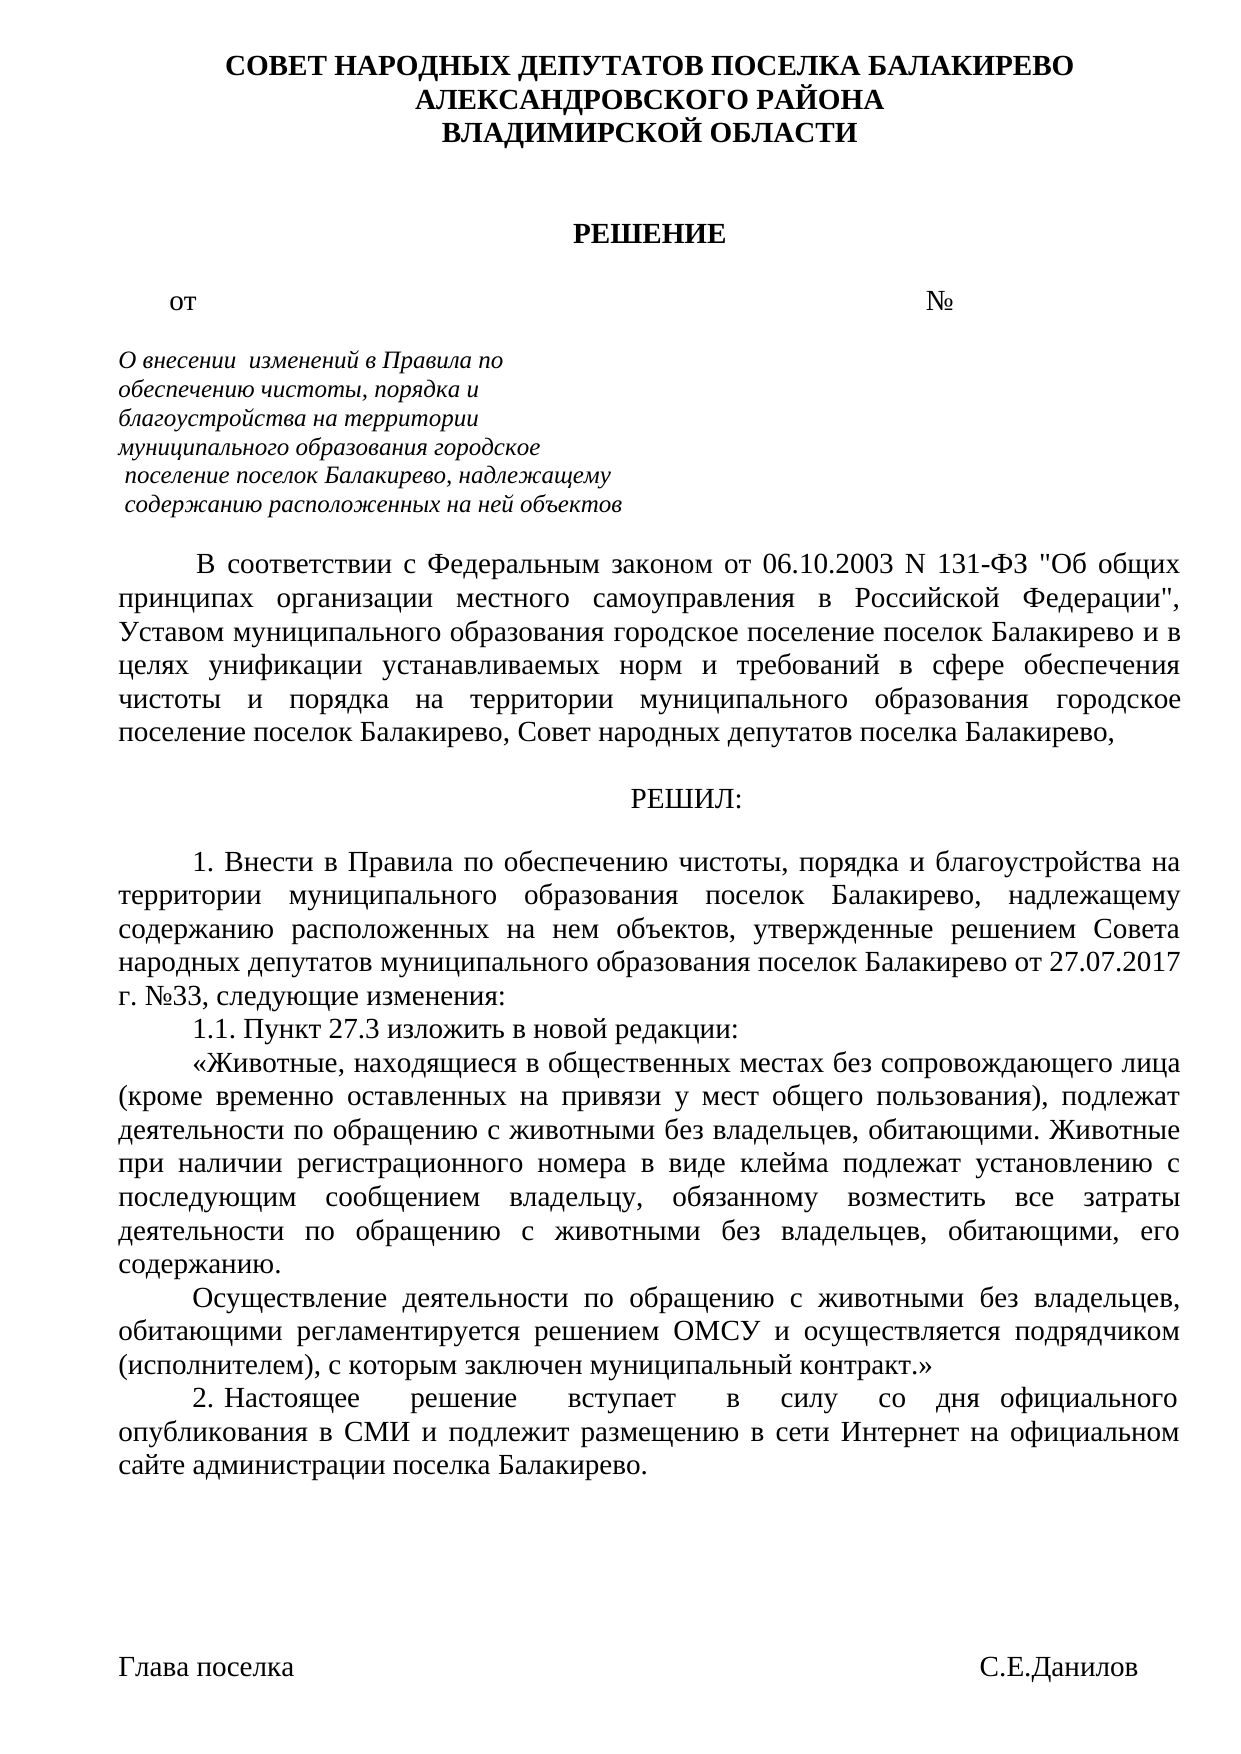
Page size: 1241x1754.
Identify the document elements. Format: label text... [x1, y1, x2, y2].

subtitle О внесении изменений в Правила по [118, 345, 1181, 374]
subtitle обеспечению чистоты, порядка и [118, 374, 1181, 403]
text «Животные, находящиеся в общественных местах без сопровождающего лица (кроме временно оставленных на привязи у мест общего пользования), подлежат деятельности по обращению с животными без владельцев, обитающими. Животные при наличии регистрационного номера в виде клейма подлежат установлению с последующим сообщением владельцу, обязанному возместить все затраты деятельности по обращению с животными без владельцев, обитающими, его содержанию. [118, 1045, 1181, 1280]
text 2. Настоящее решение вступает в силу со дня официального опубликования в СМИ и подлежит размещению в сети Интернет на официальном сайте администрации поселка Балакирево. [118, 1380, 1181, 1481]
text Осуществление деятельности по обращению с животными без владельцев, обитающими регламентируется решением ОМСУ и осуществляется подрядчиком (исполнителем), с которым заключен муниципальный контракт.» [118, 1280, 1181, 1380]
text Глава поселка С.Е.Данилов [118, 1649, 1181, 1682]
text В соответствии с Федеральным законом от 06.10.2003 N 131-ФЗ "Об общих принципах организации местного самоуправления в Российской Федерации", Уставом муниципального образования городское поселение поселок Балакирево и в целях унификации устанавливаемых норм и требований в сфере обеспечения чистоты и порядка на территории муниципального образования городское поселение поселок Балакирево, Совет народных депутатов поселка Балакирево, [118, 547, 1181, 748]
text РЕШИЛ: [118, 781, 1181, 815]
subtitle поселение поселок Балакирево, надлежащему [118, 460, 1181, 489]
text РЕШЕНИЕ [118, 216, 1181, 249]
text ВЛАДИМИРСКОЙ ОБЛАСТИ [118, 115, 1181, 149]
text 1. Внести в Правила по обеспечению чистоты, порядка и благоустройства на территории муниципального образования поселок Балакирево, надлежащему содержанию расположенных на нем объектов, утвержденные решением Совета народных депутатов муниципального образования поселок Балакирево от 27.07.2017 г. №33, следующие изменения: [118, 844, 1181, 1011]
text АЛЕКСАНДРОВСКОГО РАЙОНА [118, 82, 1181, 115]
text от № [118, 283, 1181, 317]
subtitle муниципального образования городское [118, 432, 1181, 460]
subtitle благоустройства на территории [118, 403, 1181, 432]
title СОВЕТ НАРОДНЫХ ДЕПУТАТОВ ПОСЕЛКА БАЛАКИРЕВО [118, 48, 1181, 82]
subtitle содержанию расположенных на ней объектов [118, 489, 1181, 518]
text 1.1. Пункт 27.3 изложить в новой редакции: [118, 1011, 1181, 1045]
